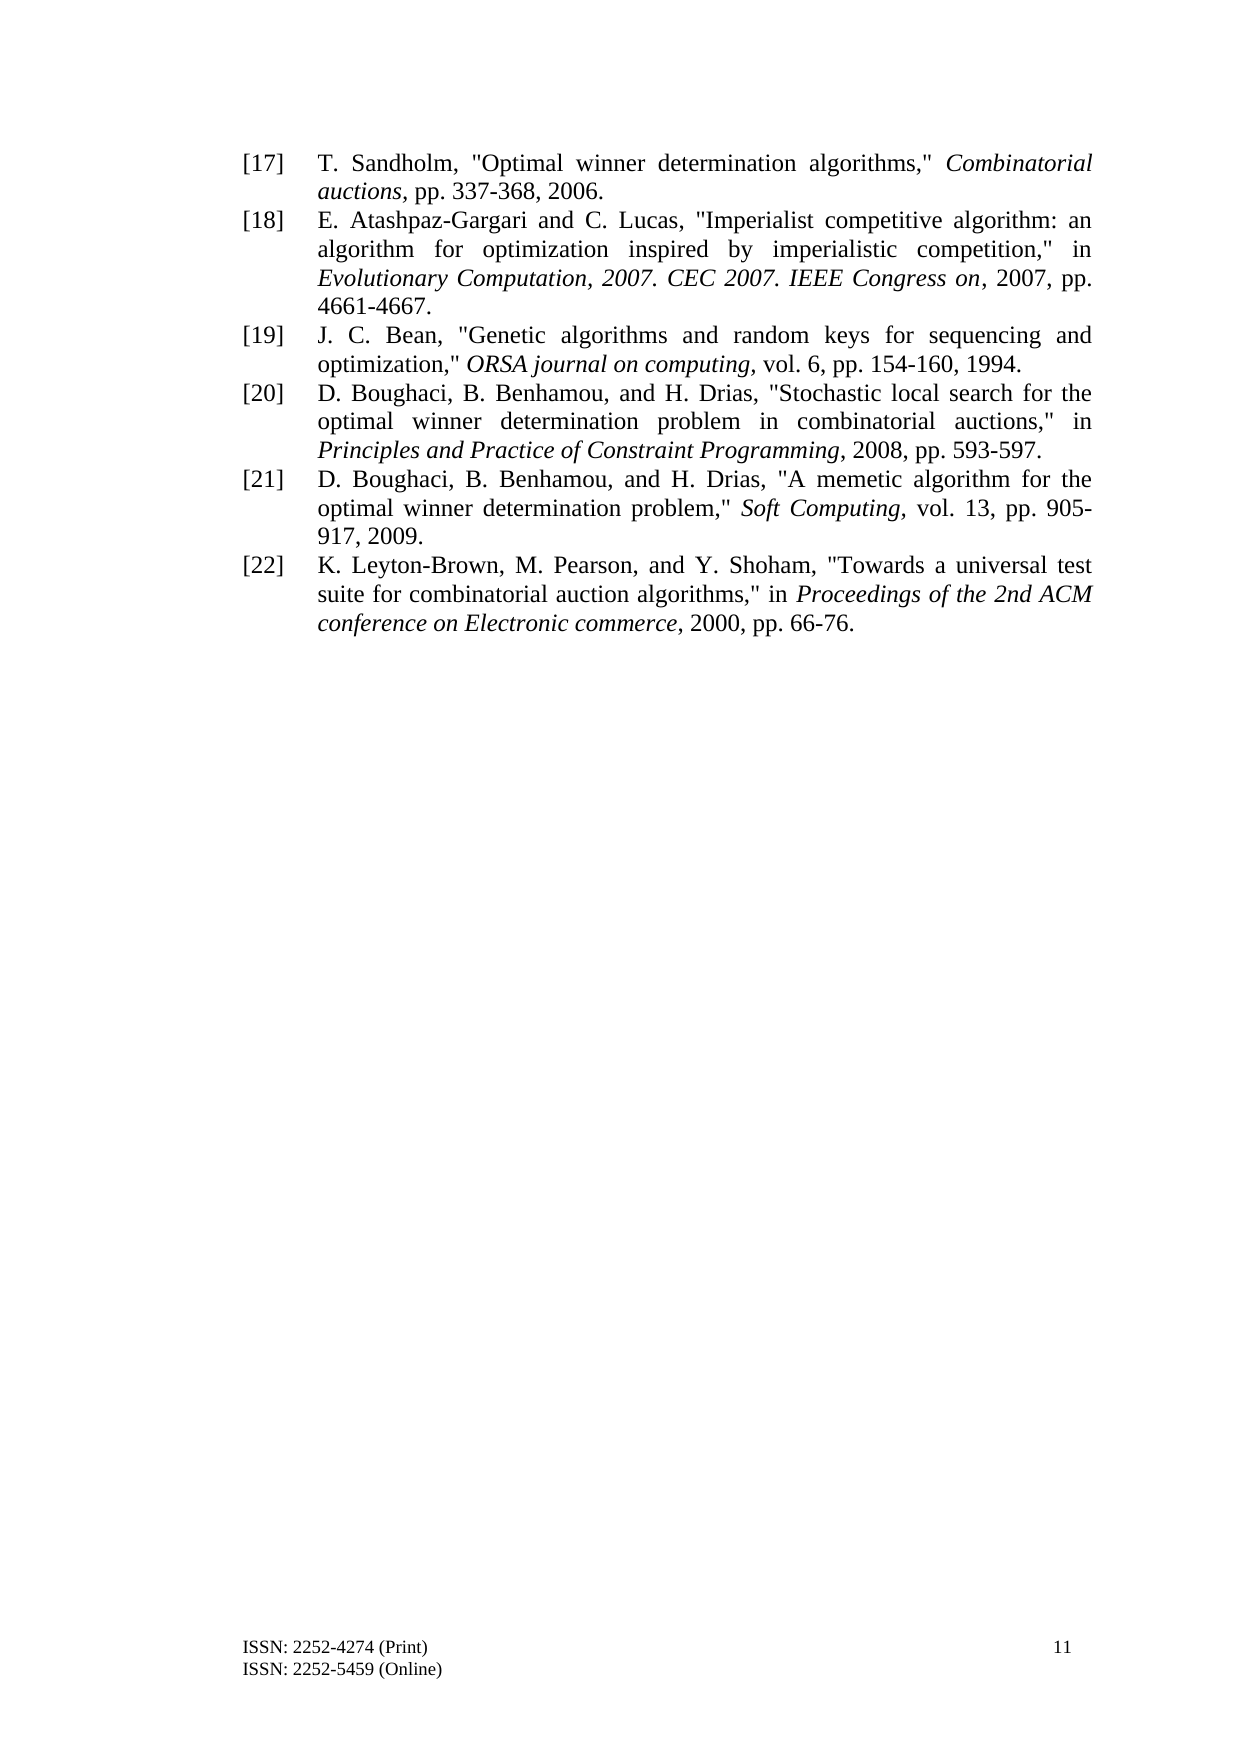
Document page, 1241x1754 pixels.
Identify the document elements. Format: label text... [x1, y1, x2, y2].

text [21] D. Boughaci, B. Benhamou, and H. Drias, "A memetic algorithm for the optimal winner determination problem," Soft Computing, vol. 13, pp. 905-917, 2009. [242, 464, 1092, 550]
text [17] T. Sandholm, "Optimal winner determination algorithms," Combinatorial auctions, pp. 337-368, 2006. [242, 148, 1092, 205]
text [22] K. Leyton-Brown, M. Pearson, and Y. Shoham, "Towards a universal test suite for combinatorial auction algorithms," in Proceedings of the 2nd ACM conference on Electronic commerce, 2000, pp. 66-76. [242, 550, 1092, 636]
text [20] D. Boughaci, B. Benhamou, and H. Drias, "Stochastic local search for the optimal winner determination problem in combinatorial auctions," in Principles and Practice of Constraint Programming, 2008, pp. 593-597. [242, 378, 1092, 464]
text [19] J. C. Bean, "Genetic algorithms and random keys for sequencing and optimization," ORSA journal on computing, vol. 6, pp. 154-160, 1994. [242, 320, 1092, 378]
text [18] E. Atashpaz-Gargari and C. Lucas, "Imperialist competitive algorithm: an algorithm for optimization inspired by imperialistic competition," in Evolutionary Computation, 2007. CEC 2007. IEEE Congress on, 2007, pp. 4661-4667. [242, 205, 1092, 320]
